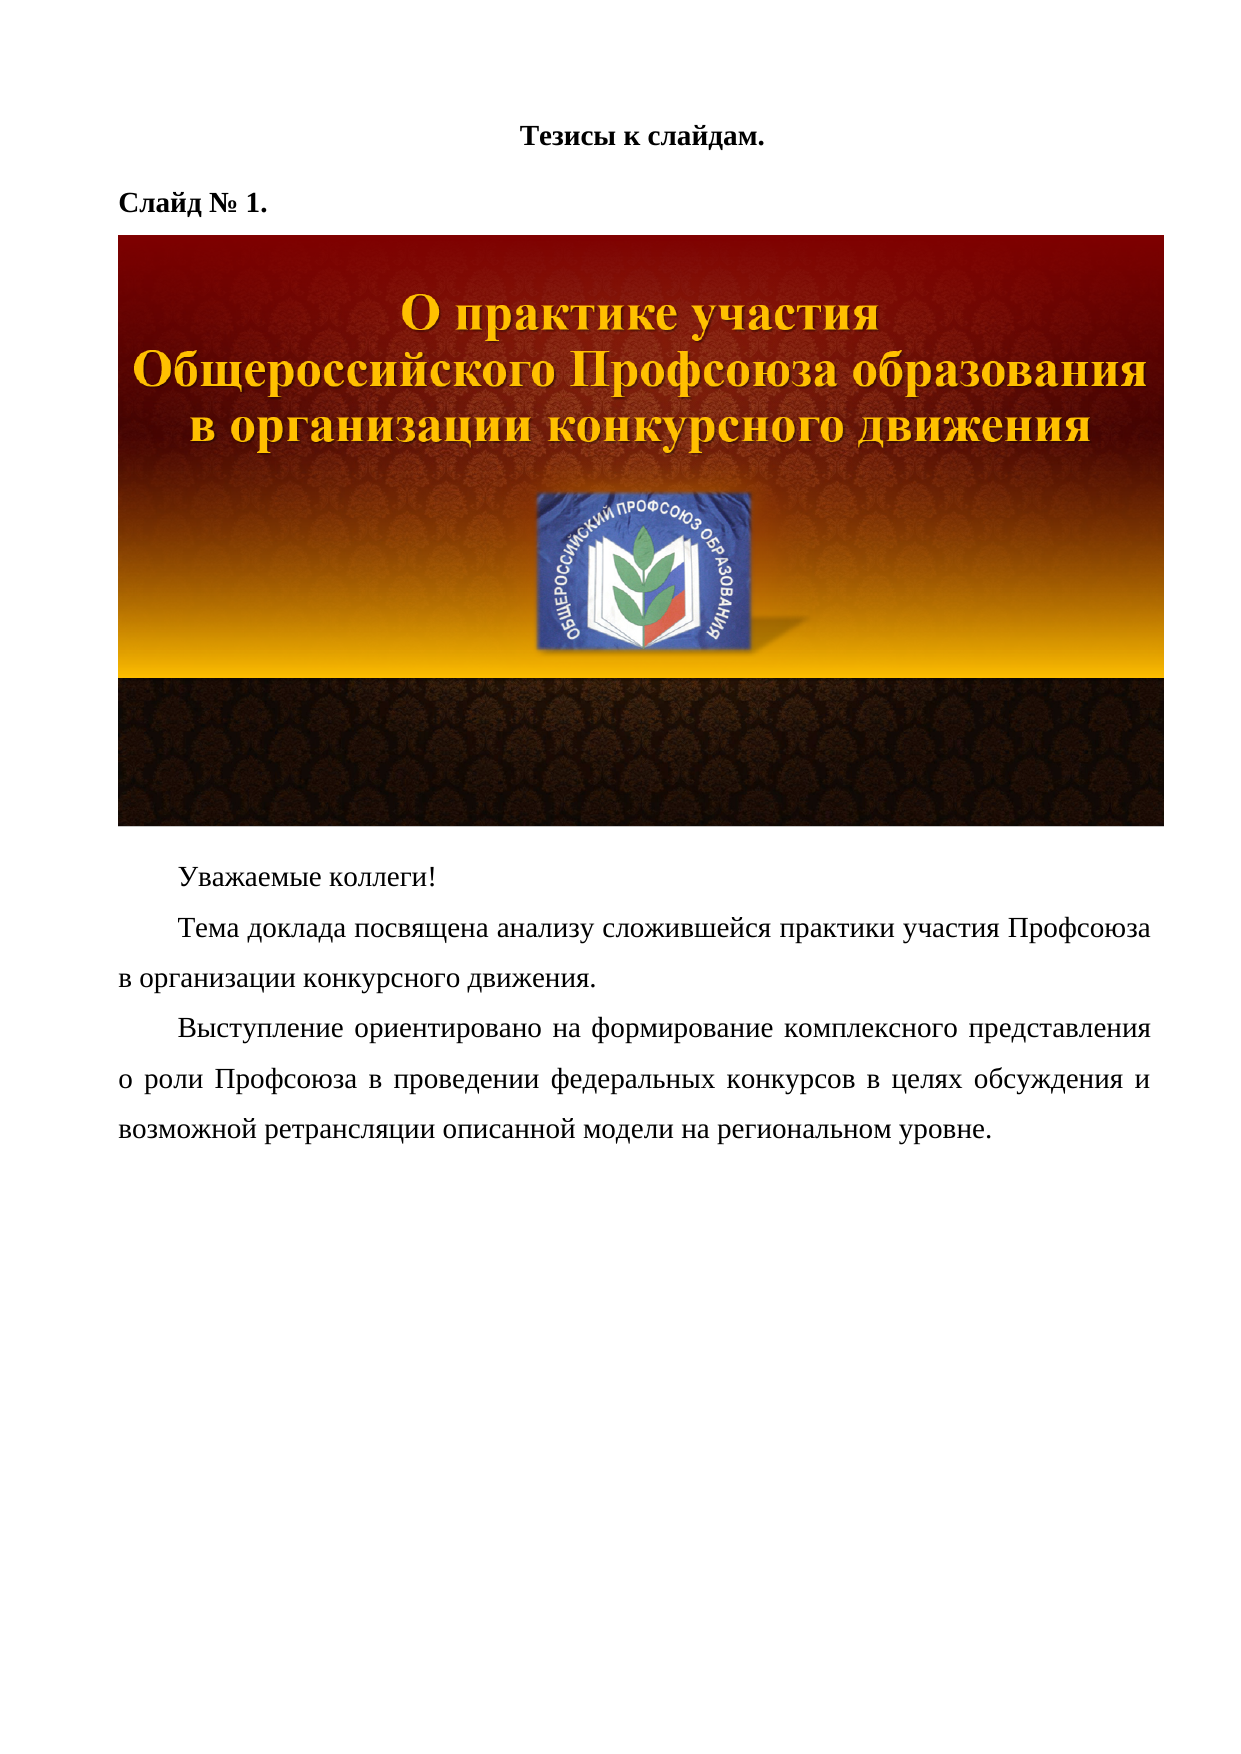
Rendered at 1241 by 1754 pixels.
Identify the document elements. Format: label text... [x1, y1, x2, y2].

text Уважаемые коллеги! [118, 859, 1152, 893]
text Слайд № 1. [118, 185, 1152, 219]
text Тема доклада посвящена анализу сложившейся практики участия Профсоюза в организации конкурсного движения. [118, 910, 1152, 994]
text Тезисы к слайдам. [133, 118, 1152, 152]
text Выступление ориентировано на формирование комплексного представления о роли Профсоюза в проведении федеральных конкурсов в целях обсуждения и возможной ретрансляции описанной модели на региональном уровне. [118, 1011, 1152, 1145]
picture [118, 235, 1164, 827]
